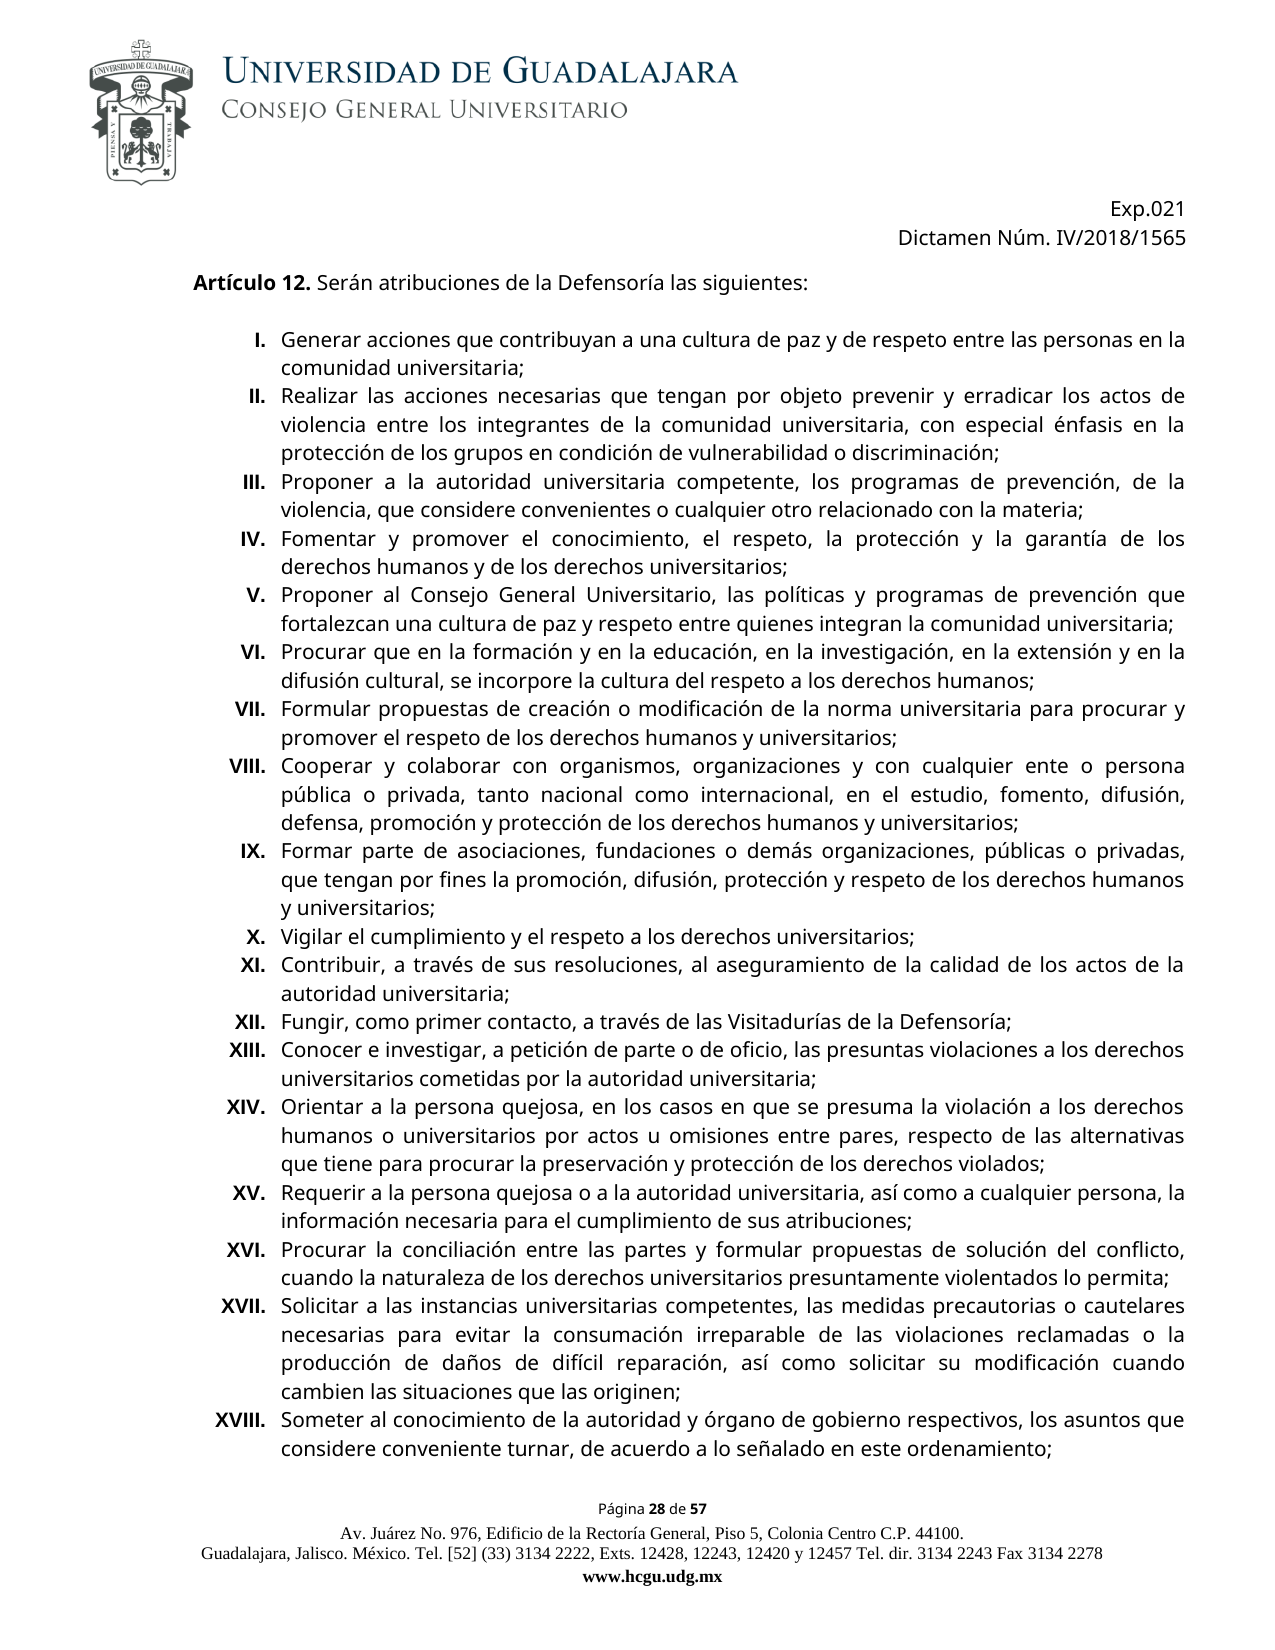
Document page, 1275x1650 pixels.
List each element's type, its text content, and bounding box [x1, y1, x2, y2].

list Fungir, como primer contacto, a través de las Visitadurías de la Defensoría; [266, 1007, 1186, 1036]
list Solicitar a las instancias universitarias competentes, las medidas precautorias o cautelares necesarias para evitar la consumación irreparable de las violaciones reclamadas o la producción de daños de difícil reparación, así como solicitar su modificación cuando cambien las situaciones que las originen; [266, 1292, 1186, 1405]
list Realizar las acciones necesarias que tengan por objeto prevenir y erradicar los actos de violencia entre los integrantes de la comunidad universitaria, con especial énfasis en la protección de los grupos en condición de vulnerabilidad o discriminación; [266, 382, 1186, 467]
list Fomentar y promover el conocimiento, el respeto, la protección y la garantía de los derechos humanos y de los derechos universitarios; [266, 524, 1186, 581]
list Generar acciones que contribuyan a una cultura de paz y de respeto entre las personas en la comunidad universitaria; [266, 325, 1186, 382]
list Vigilar el cumplimiento y el respeto a los derechos universitarios; [266, 922, 1186, 950]
list Cooperar y colaborar con organismos, organizaciones y con cualquier ente o persona pública o privada, tanto nacional como internacional, en el estudio, fomento, difusión, defensa, promoción y protección de los derechos humanos y universitarios; [266, 751, 1186, 837]
list Procurar la conciliación entre las partes y formular propuestas de solución del conflicto, cuando la naturaleza de los derechos universitarios presuntamente violentados lo permita; [266, 1235, 1186, 1292]
list Someter al conocimiento de la autoridad y órgano de gobierno respectivos, los asuntos que considere conveniente turnar, de acuerdo a lo señalado en este ordenamiento; [266, 1405, 1186, 1462]
list Formar parte de asociaciones, fundaciones o demás organizaciones, públicas o privadas, que tengan por fines la promoción, difusión, protección y respeto de los derechos humanos y universitarios; [266, 837, 1186, 922]
list Procurar que en la formación y en la educación, en la investigación, en la extensión y en la difusión cultural, se incorpore la cultura del respeto a los derechos humanos; [266, 637, 1186, 694]
picture [10, 4, 1250, 191]
text Artículo 12. Serán atribuciones de la Defensoría las siguientes: [193, 268, 1186, 296]
list Proponer a la autoridad universitaria competente, los programas de prevención, de la violencia, que considere convenientes o cualquier otro relacionado con la materia; [266, 467, 1186, 524]
list Orientar a la persona quejosa, en los casos en que se presuma la violación a los derechos humanos o universitarios por actos u omisiones entre pares, respecto de las alternativas que tiene para procurar la preservación y protección de los derechos violados; [266, 1092, 1186, 1178]
list Formular propuestas de creación o modificación de la norma universitaria para procurar y promover el respeto de los derechos humanos y universitarios; [266, 694, 1186, 751]
list Contribuir, a través de sus resoluciones, al aseguramiento de la calidad de los actos de la autoridad universitaria; [266, 950, 1186, 1007]
list Requerir a la persona quejosa o a la autoridad universitaria, así como a cualquier persona, la información necesaria para el cumplimiento de sus atribuciones; [266, 1178, 1186, 1235]
list Proponer al Consejo General Universitario, las políticas y programas de prevención que fortalezcan una cultura de paz y respeto entre quienes integran la comunidad universitaria; [266, 581, 1186, 637]
list Conocer e investigar, a petición de parte o de oficio, las presuntas violaciones a los derechos universitarios cometidas por la autoridad universitaria; [266, 1036, 1186, 1092]
